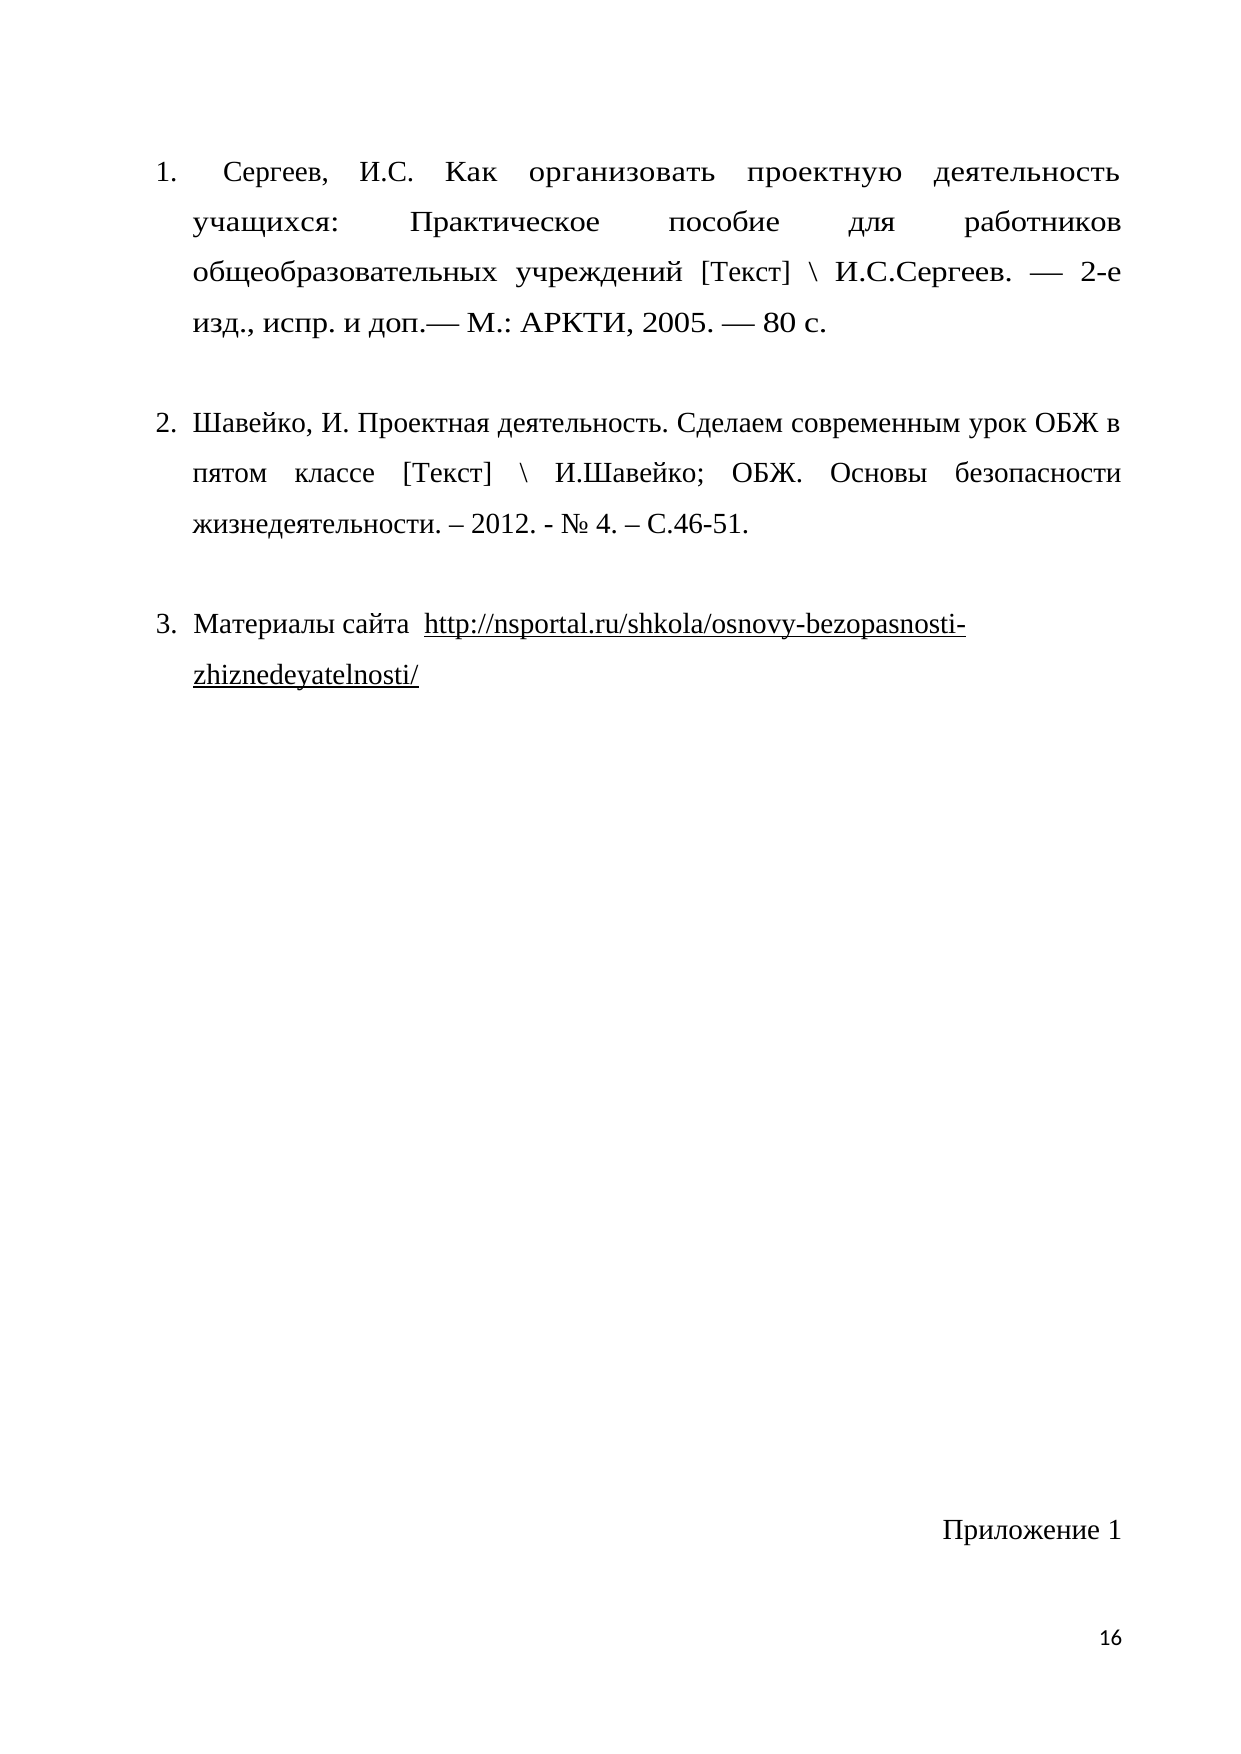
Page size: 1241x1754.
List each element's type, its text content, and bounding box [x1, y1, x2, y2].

list Сергеев, И.С. Как организовать проектную деятельность учащихся: Практическое пособие для работников общеобразовательных учреждений [Текст] \ И.С.Сергеев. — 2-е изд., испр. и доп.— М.: АРКТИ, 2005. — 80 с. [155, 154, 1122, 338]
list Шавейко, И. Проектная деятельность. Сделаем современным урок ОБЖ в пятом классе [Текст] \ И.Шавейко; ОБЖ. Основы безопасности жизнедеятельности. – 2012. - № 4. – С.46-51. [155, 405, 1122, 539]
list Материалы сайта http://nsportal.ru/shkola/osnovy-bezopasnosti-zhiznedeyatelnosti/ [156, 607, 1122, 690]
text Приложение 1 [118, 1512, 1122, 1546]
